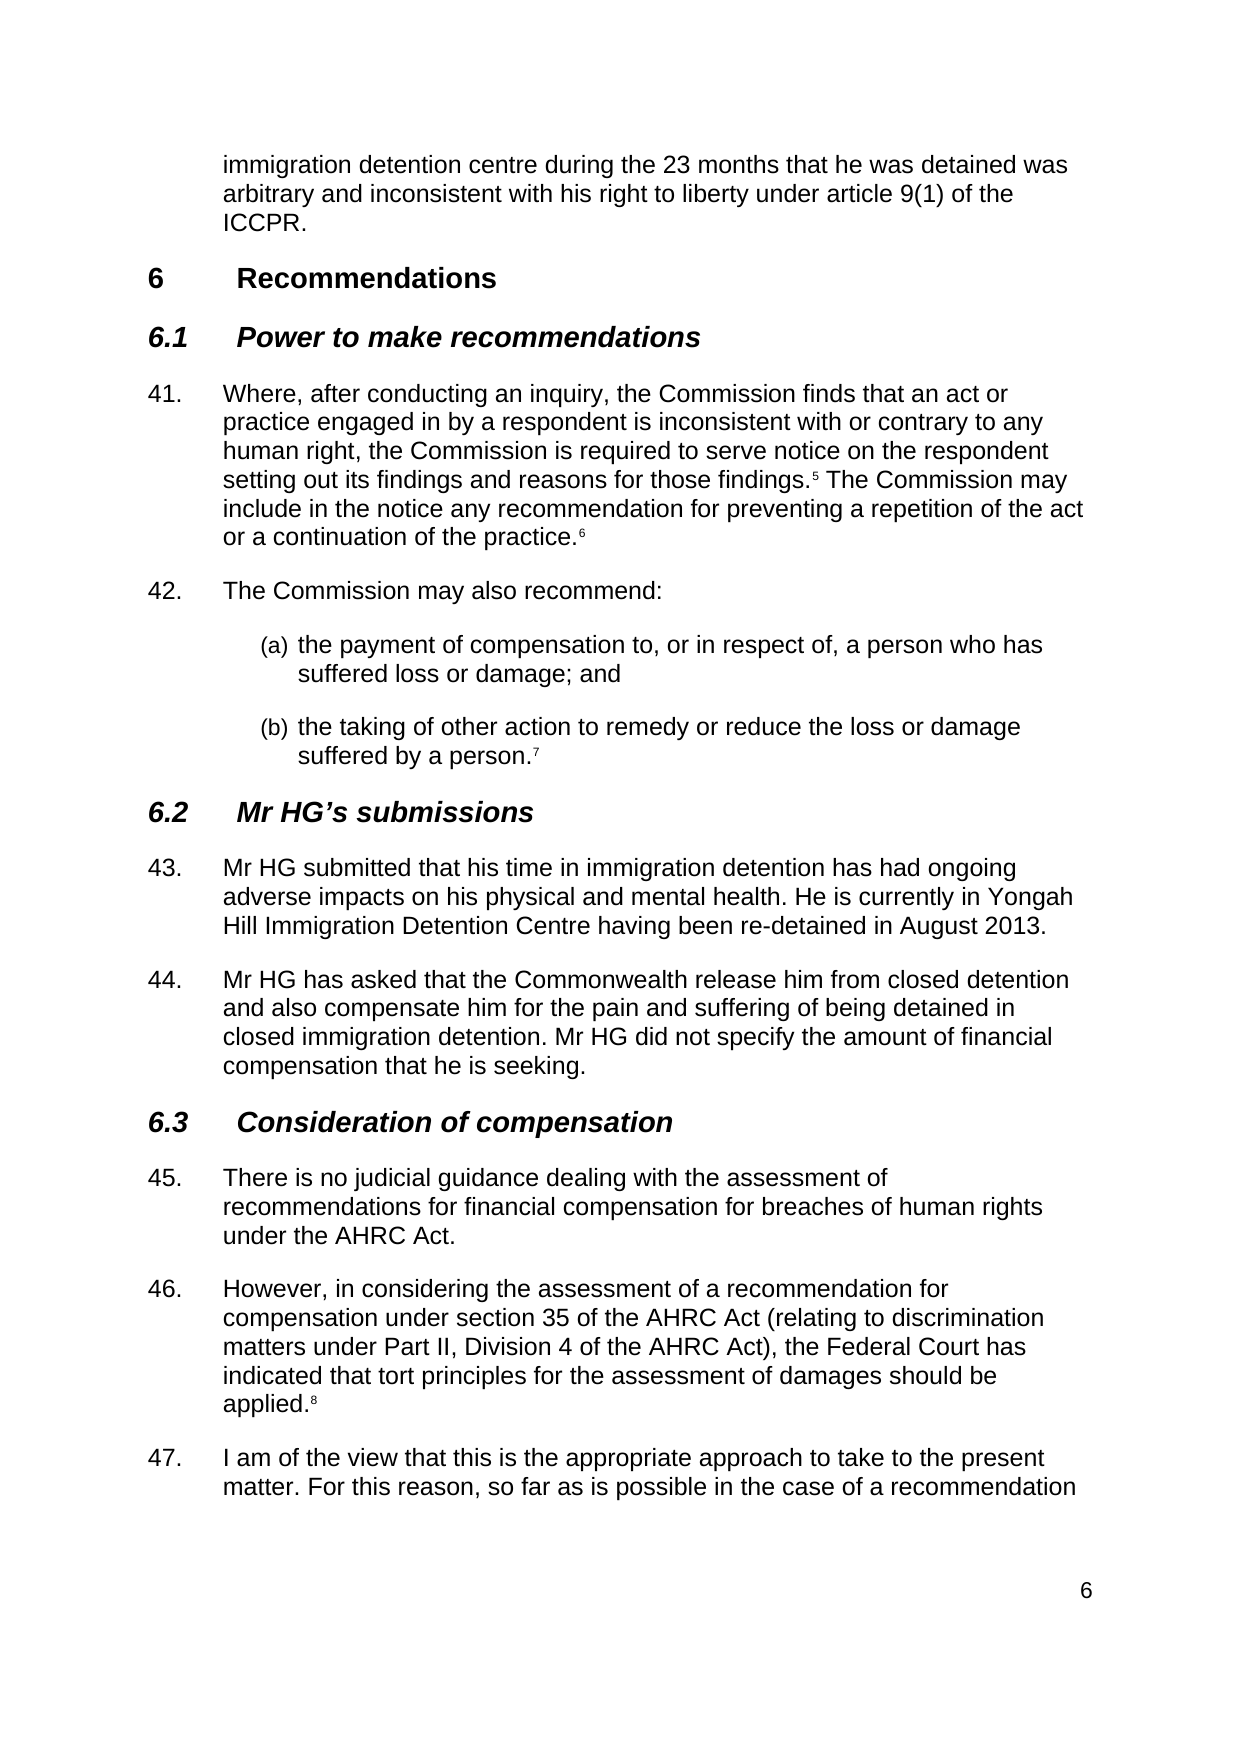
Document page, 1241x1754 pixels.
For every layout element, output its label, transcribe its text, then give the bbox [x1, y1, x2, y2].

list the taking of other action to remedy or reduce the loss or damage suffered by a person. [260, 712, 1092, 770]
subtitle Power to make recommendations [148, 320, 1092, 353]
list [148, 150, 1092, 236]
list Mr HG has asked that the Commonwealth release him from closed detention and also compensate him for the pain and suffering of being detained in closed immigration detention. Mr HG did not specify the amount of financial compensation that he is seeking. [148, 964, 1092, 1079]
list However, in considering the assessment of a recommendation for compensation under section 35 of the AHRC Act (relating to discrimination matters under Part II, Division 4 of the AHRC Act), the Federal Court has indicated that tort principles for the assessment of damages should be applied. [148, 1274, 1092, 1418]
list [148, 1443, 1092, 1501]
list the payment of compensation to, or in respect of, a person who has suffered loss or damage; and [260, 630, 1092, 687]
subtitle Consideration of compensation [148, 1104, 1092, 1138]
list Where, after conducting an inquiry, the Commission finds that an act or practice engaged in by a respondent is inconsistent with or contrary to any human right, the Commission is required to serve notice on the respondent setting out its findings and reasons for those findings. The Commission may include in the notice any recommendation for preventing a repetition of the act or a continuation of the practice. [148, 378, 1092, 551]
list There is no judicial guidance dealing with the assessment of recommendations for financial compensation for breaches of human rights under the AHRC Act. [148, 1163, 1092, 1249]
subtitle Mr HG’s submissions [148, 795, 1092, 828]
list Mr HG submitted that his time in immigration detention has had ongoing adverse impacts on his physical and mental health. He is currently in Yongah Hill Immigration Detention Centre having been re-detained in August 2013. [148, 853, 1092, 939]
subtitle Recommendations [148, 261, 1092, 295]
list The Commission may also recommend: [148, 576, 1092, 605]
